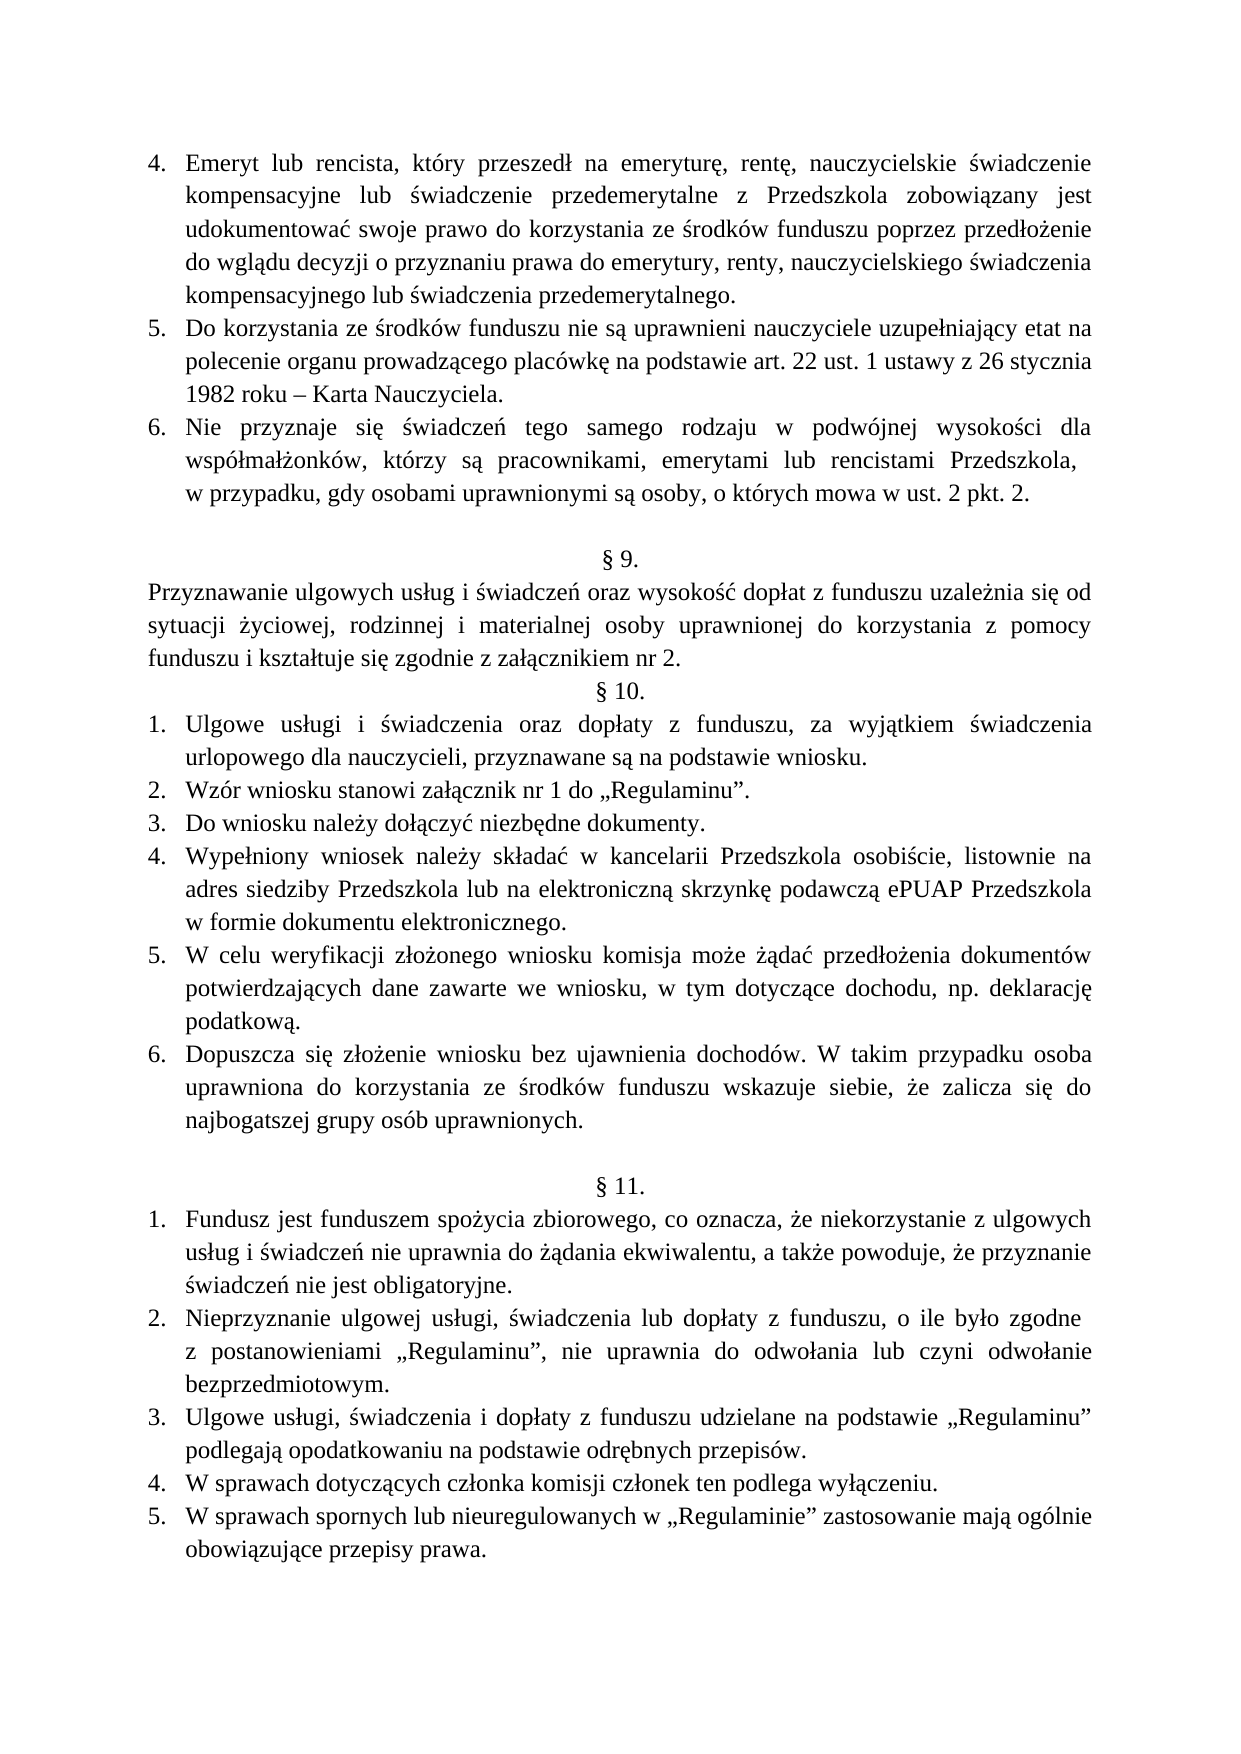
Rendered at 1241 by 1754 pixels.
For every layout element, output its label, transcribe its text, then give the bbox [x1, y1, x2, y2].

text Przyznawanie ulgowych usług i świadczeń oraz wysokość dopłat z funduszu uzależnia się od sytuacji życiowej, rodzinnej i materialnej osoby uprawnionej do korzystania z pomocy funduszu i kształtuje się zgodnie z załącznikiem nr 2. [148, 577, 1093, 672]
list W sprawach dotyczących członka komisji członek ten podlega wyłączeniu. [148, 1468, 1093, 1497]
list Wypełniony wniosek należy składać w kancelarii Przedszkola osobiście, listownie na adres siedziby Przedszkola lub na elektroniczną skrzynkę podawczą ePUAP Przedszkola w formie dokumentu elektronicznego. [148, 841, 1093, 936]
list Wzór wniosku stanowi załącznik nr 1 do „Regulaminu”. [148, 775, 1093, 804]
list Ulgowe usługi i świadczenia oraz dopłaty z funduszu, za wyjątkiem świadczenia urlopowego dla nauczycieli, przyznawane są na podstawie wniosku. [148, 709, 1093, 771]
text § 11. [148, 1171, 1093, 1200]
text § 9. [148, 544, 1093, 573]
list Emeryt lub rencista, który przeszedł na emeryturę, rentę, nauczycielskie świadczenie kompensacyjne lub świadczenie przedemerytalne z Przedszkola zobowiązany jest udokumentować swoje prawo do korzystania ze środków funduszu poprzez przedłożenie do wglądu decyzji o przyznaniu prawa do emerytury, renty, nauczycielskiego świadczenia kompensacyjnego lub świadczenia przedemerytalnego. [148, 148, 1093, 308]
list Nie przyznaje się świadczeń tego samego rodzaju w podwójnej wysokości dla współmałżonków, którzy są pracownikami, emerytami lub rencistami Przedszkola, w przypadku, gdy osobami uprawnionymi są osoby, o których mowa w ust. 2 pkt. 2. [148, 412, 1093, 507]
list Do korzystania ze środków funduszu nie są uprawnieni nauczyciele uzupełniający etat na polecenie organu prowadzącego placówkę na podstawie art. 22 ust. 1 ustawy z 26 stycznia 1982 roku – Karta Nauczyciela. [148, 313, 1093, 407]
list Fundusz jest funduszem spożycia zbiorowego, co oznacza, że niekorzystanie z ulgowych usług i świadczeń nie uprawnia do żądania ekwiwalentu, a także powoduje, że przyznanie świadczeń nie jest obligatoryjne. [148, 1204, 1093, 1299]
list Nieprzyznanie ulgowej usługi, świadczenia lub dopłaty z funduszu, o ile było zgodne z postanowieniami „Regulaminu”, nie uprawnia do odwołania lub czyni odwołanie bezprzedmiotowym. [148, 1303, 1093, 1398]
list W sprawach spornych lub nieuregulowanych w „Regulaminie” zastosowanie mają ogólnie obowiązujące przepisy prawa. [148, 1501, 1093, 1563]
list Do wniosku należy dołączyć niezbędne dokumenty. [148, 808, 1093, 837]
list W celu weryfikacji złożonego wniosku komisja może żądać przedłożenia dokumentów potwierdzających dane zawarte we wniosku, w tym dotyczące dochodu, np. deklarację podatkową. [148, 940, 1093, 1035]
list Ulgowe usługi, świadczenia i dopłaty z funduszu udzielane na podstawie „Regulaminu” podlegają opodatkowaniu na podstawie odrębnych przepisów. [148, 1402, 1093, 1464]
text § 10. [148, 676, 1093, 705]
list Dopuszcza się złożenie wniosku bez ujawnienia dochodów. W takim przypadku osoba uprawniona do korzystania ze środków funduszu wskazuje siebie, że zalicza się do najbogatszej grupy osób uprawnionych. [148, 1039, 1093, 1134]
